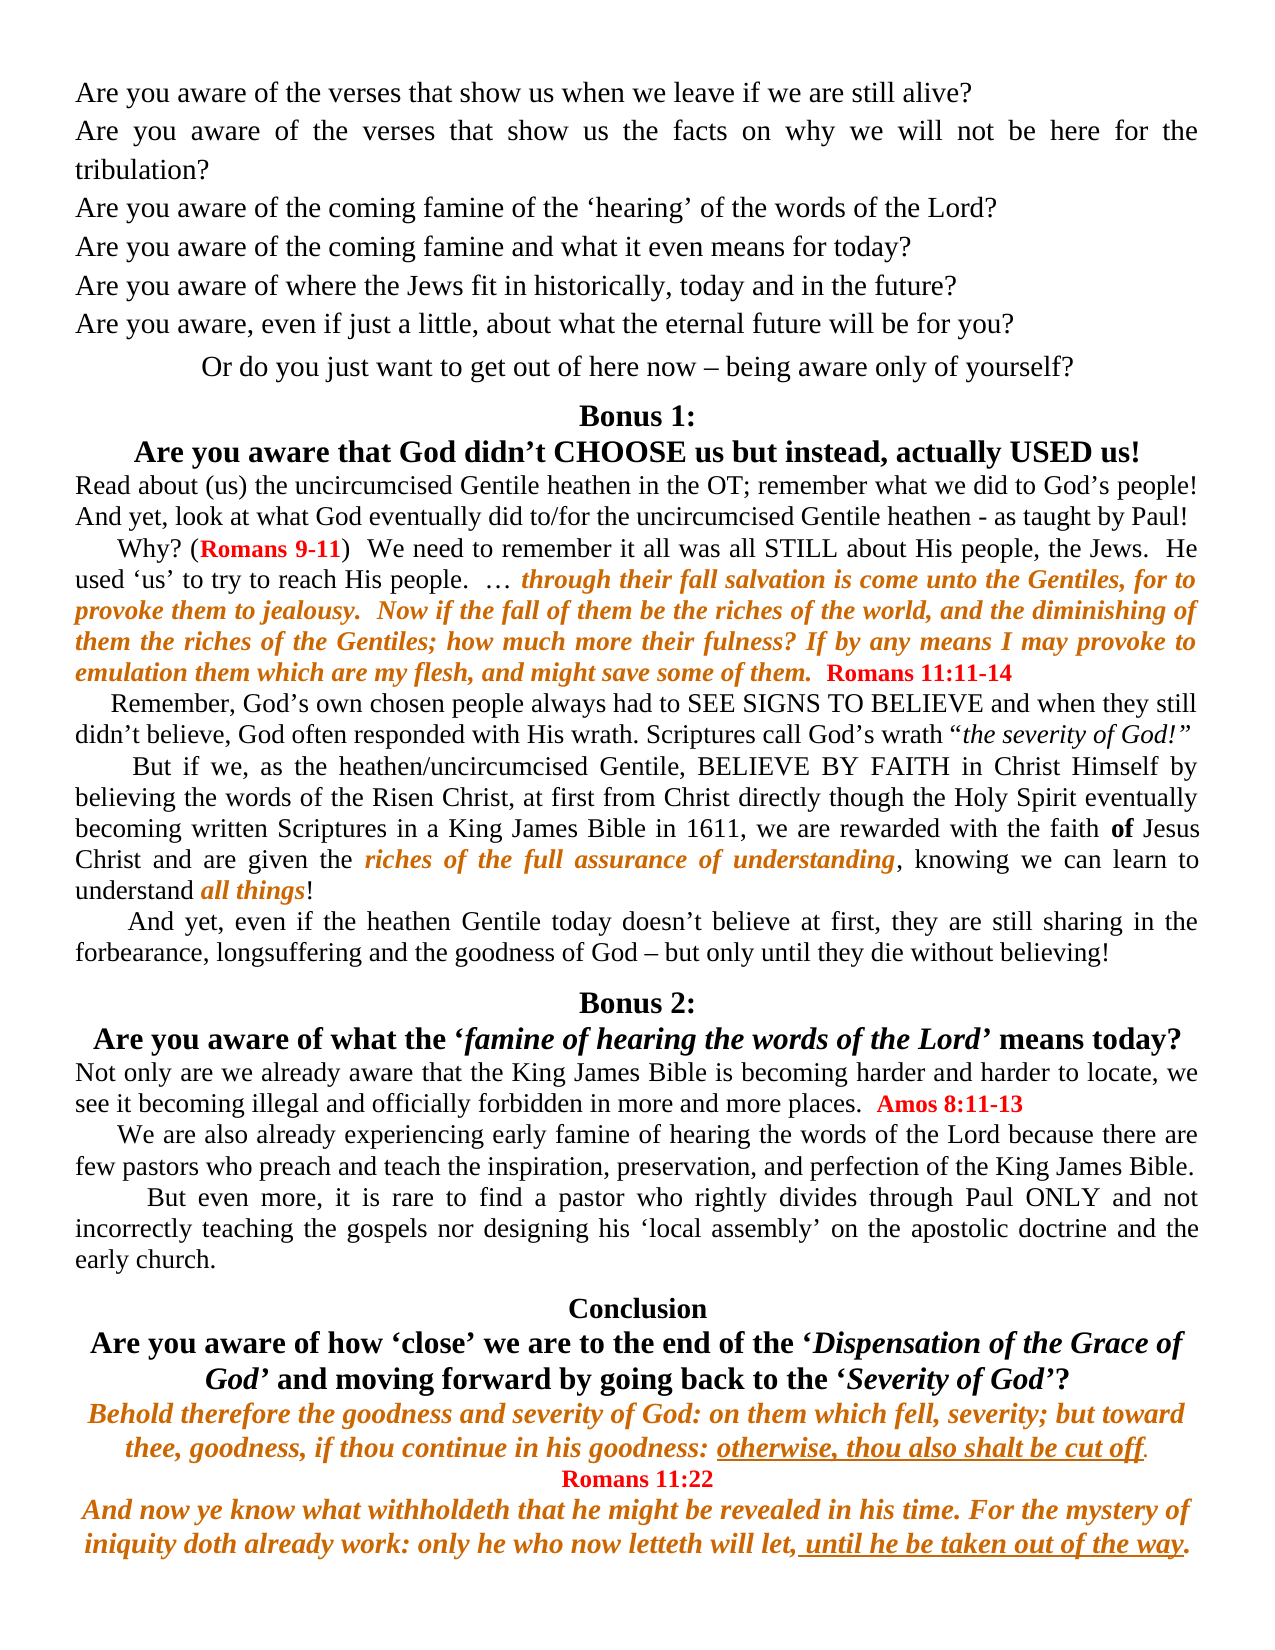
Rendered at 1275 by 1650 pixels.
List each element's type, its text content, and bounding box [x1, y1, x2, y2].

text Remember, God’s own chosen people always had to SEE SIGNS TO BELIEVE and when they still didn’t believe, God often responded with His wrath. Scriptures call God’s wrath “the severity of God!” [75, 687, 1200, 750]
text Are you aware of the verses that show us the facts on why we will not be here for the tribulation? [75, 113, 1200, 186]
text Are you aware that God didn’t CHOOSE us but instead, actually USED us! [75, 433, 1200, 469]
text Bonus 2: [75, 984, 1200, 1020]
text Behold therefore the goodness and severity of God: on them which fell, severity; but toward thee, goodness, if thou continue in his goodness: otherwise, thou also shalt be cut off. [75, 1397, 1200, 1464]
text Are you aware of how ‘close’ we are to the end of the ‘Dispensation of the Grace of God’ and moving forward by going back to the ‘Severity of God’? [75, 1325, 1200, 1397]
text But even more, it is rare to find a pastor who rightly divides through Paul ONLY and not incorrectly teaching the gospels nor designing his ‘local assembly’ on the apostolic doctrine and the early church. [75, 1181, 1200, 1274]
text Are you aware of where the Jews fit in historically, today and in the future? [75, 268, 1200, 301]
text Not only are we already aware that the King James Bible is becoming harder and harder to locate, we see it becoming illegal and officially forbidden in more and more places. Amos 8:11-13 [75, 1056, 1200, 1119]
text Are you aware, even if just a little, about what the eternal future will be for you? [75, 306, 1200, 340]
text Romans 11:22 [75, 1464, 1200, 1492]
text We are also already experiencing early famine of hearing the words of the Lord because there are few pastors who preach and teach the inspiration, preservation, and perfection of the King James Bible. [75, 1119, 1200, 1181]
text Or do you just want to get out of here now – being aware only of yourself? [75, 349, 1200, 383]
text Bonus 1: [75, 397, 1200, 433]
text Why? (Romans 9-11) We need to remember it all was all STILL about His people, the Jews. He used ‘us’ to try to reach His people. … through their fall salvation is come unto the Gentiles, for to provoke them to jealousy. Now if the fall of them be the riches of the world, and the diminishing of them the riches of the Gentiles; how much more their fulness? If by any means I may provoke to emulation them which are my flesh, and might save some of them. Romans 11:11-14 [75, 532, 1200, 687]
text Are you aware of what the ‘famine of hearing the words of the Lord’ means today? [75, 1020, 1200, 1056]
text But if we, as the heathen/uncircumcised Gentile, BELIEVE BY FAITH in Christ Himself by believing the words of the Risen Christ, at first from Christ directly though the Holy Spirit eventually becoming written Scriptures in a King James Bible in 1611, we are rewarded with the faith of Jesus Christ and are given the riches of the full assurance of understanding, knowing we can learn to understand all things! [75, 750, 1200, 905]
text Are you aware of the coming famine of the ‘hearing’ of the words of the Lord? [75, 191, 1200, 224]
text And now ye know what withholdeth that he might be revealed in his time. For the mystery of iniquity doth already work: only he who now letteth will let, until he be taken out of the way. [75, 1492, 1200, 1559]
text Read about (us) the uncircumcised Gentile heathen in the OT; remember what we did to God’s people! And yet, look at what God eventually did to/for the uncircumcised Gentile heathen - as taught by Paul! [75, 469, 1200, 532]
text And yet, even if the heathen Gentile today doesn’t believe at first, they are still sharing in the forbearance, longsuffering and the goodness of God – but only until they die without believing! [75, 905, 1200, 968]
text Conclusion [75, 1291, 1200, 1325]
text Are you aware of the verses that show us when we leave if we are still alive? [75, 75, 1200, 108]
text Are you aware of the coming famine and what it even means for today? [75, 229, 1200, 263]
